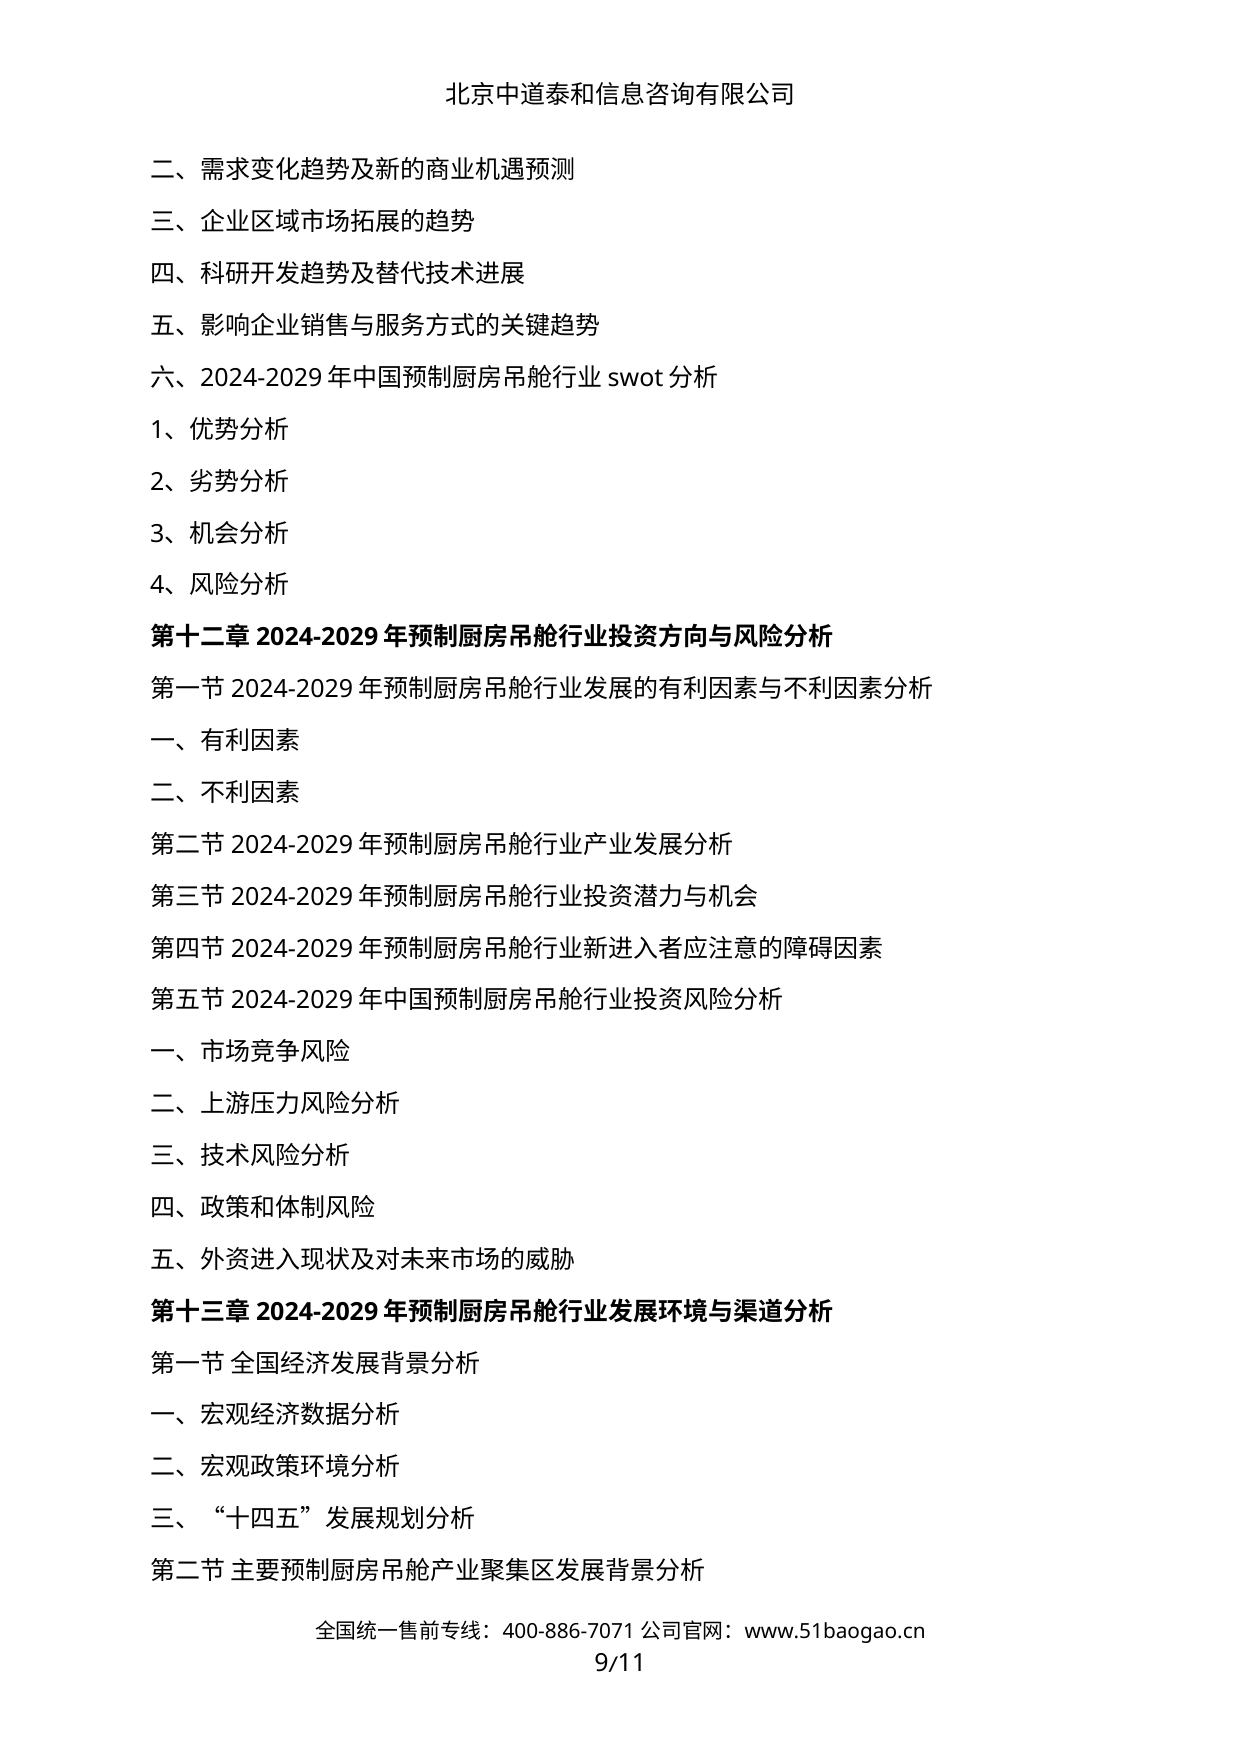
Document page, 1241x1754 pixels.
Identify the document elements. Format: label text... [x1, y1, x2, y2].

text 六、2024-2029年中国预制厨房吊舱行业swot分析 [150, 357, 1090, 394]
text 三、“十四五”发展规划分析 [150, 1499, 1090, 1535]
text 三、技术风险分析 [150, 1136, 1090, 1172]
text 第二节 主要预制厨房吊舱产业聚集区发展背景分析 [150, 1551, 1090, 1587]
text 3、机会分析 [150, 513, 1090, 549]
text 第一节 全国经济发展背景分析 [150, 1343, 1090, 1379]
text 二、不利因素 [150, 772, 1090, 809]
text 一、宏观经济数据分析 [150, 1395, 1090, 1431]
text 第二节 2024-2029年预制厨房吊舱行业产业发展分析 [150, 824, 1090, 861]
text 一、市场竞争风险 [150, 1032, 1090, 1068]
text 五、影响企业销售与服务方式的关键趋势 [150, 306, 1090, 342]
text 五、外资进入现状及对未来市场的威胁 [150, 1239, 1090, 1276]
text 第一节 2024-2029年预制厨房吊舱行业发展的有利因素与不利因素分析 [150, 669, 1090, 705]
text 二、上游压力风险分析 [150, 1084, 1090, 1120]
text 第十二章 2024-2029年预制厨房吊舱行业投资方向与风险分析 [150, 617, 1090, 653]
text 第三节 2024-2029年预制厨房吊舱行业投资潜力与机会 [150, 876, 1090, 912]
text 第四节 2024-2029年预制厨房吊舱行业新进入者应注意的障碍因素 [150, 928, 1090, 964]
text 一、有利因素 [150, 721, 1090, 757]
text 三、企业区域市场拓展的趋势 [150, 202, 1090, 238]
text 第五节 2024-2029年中国预制厨房吊舱行业投资风险分析 [150, 980, 1090, 1016]
text 4、风险分析 [150, 565, 1090, 601]
text 1、优势分析 [150, 409, 1090, 446]
text 四、政策和体制风险 [150, 1187, 1090, 1224]
text 2、劣势分析 [150, 461, 1090, 497]
text 二、宏观政策环境分析 [150, 1447, 1090, 1483]
text 二、需求变化趋势及新的商业机遇预测 [150, 150, 1090, 186]
text 四、科研开发趋势及替代技术进展 [150, 254, 1090, 290]
text 第十三章 2024-2029年预制厨房吊舱行业发展环境与渠道分析 [150, 1291, 1090, 1327]
